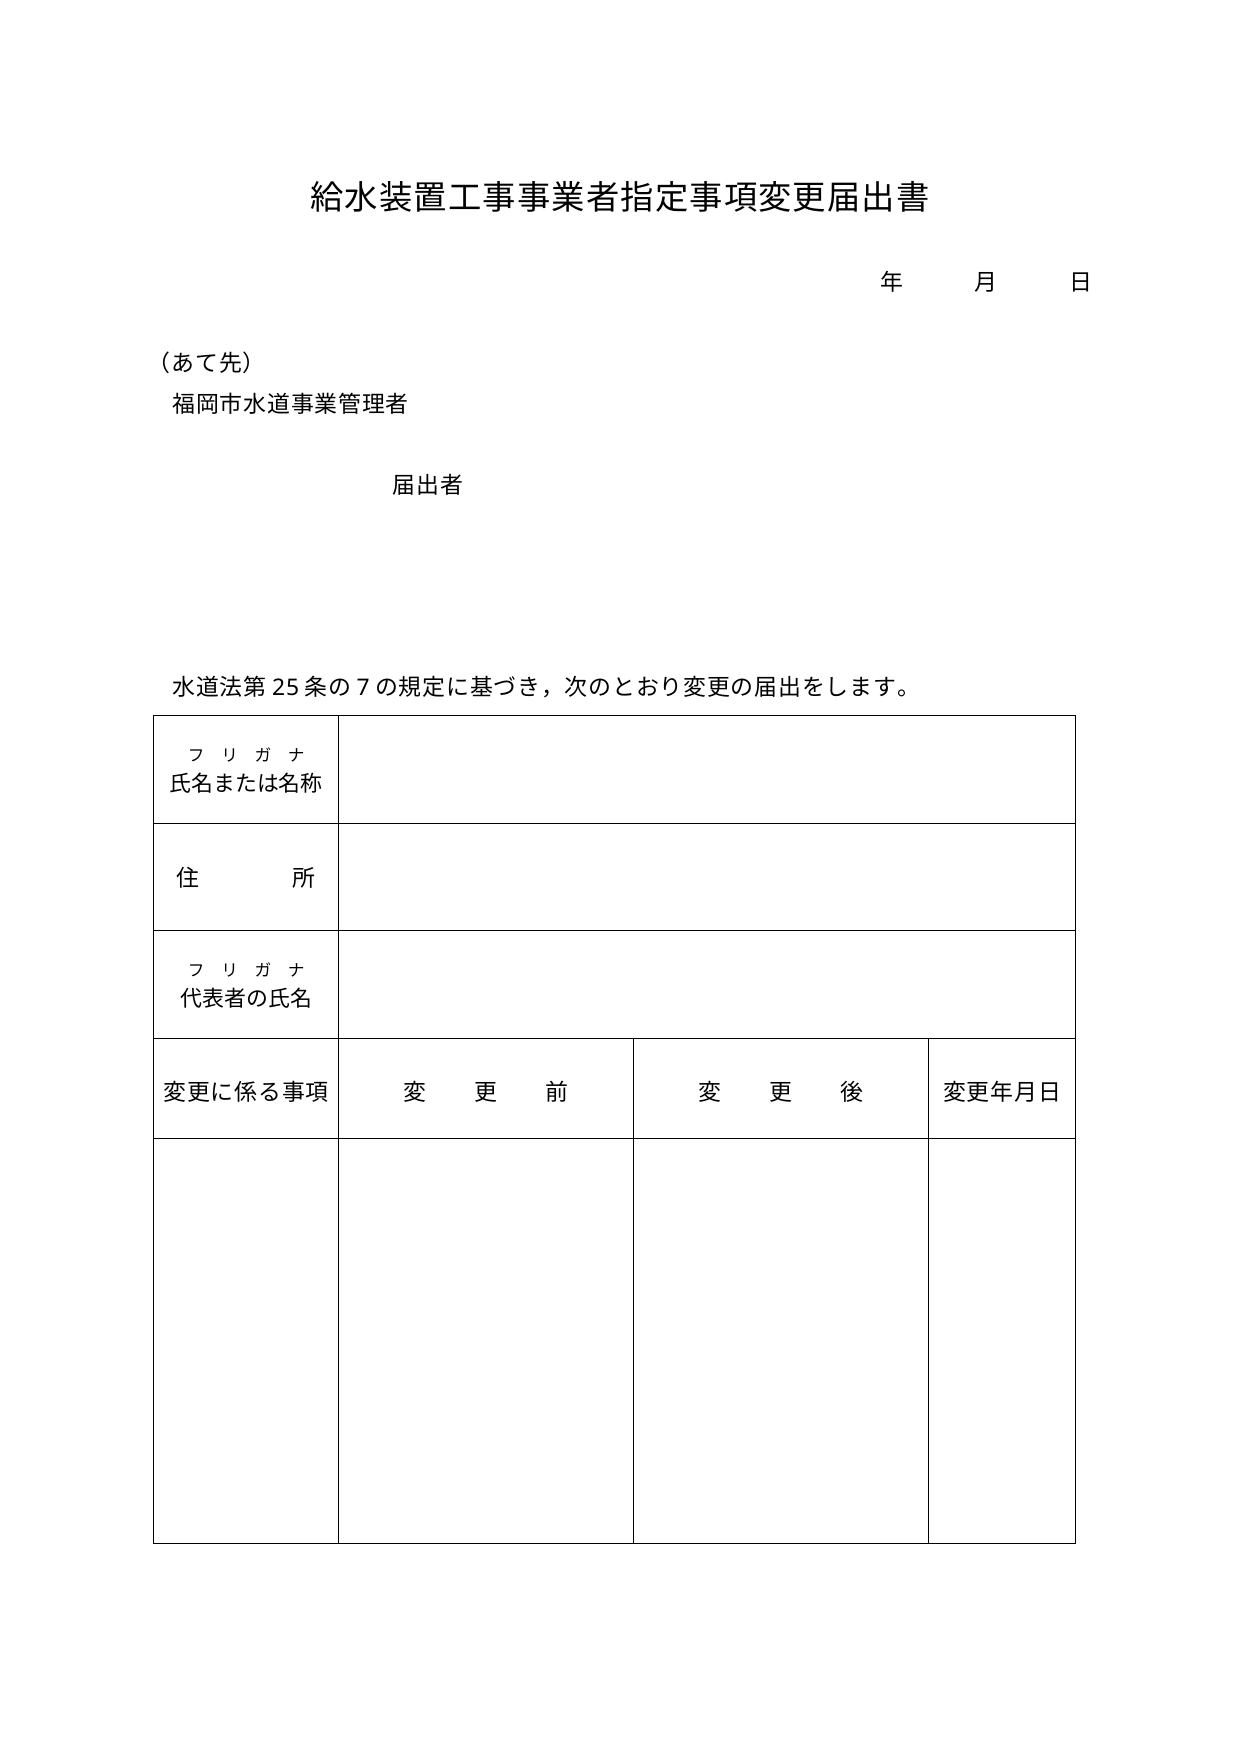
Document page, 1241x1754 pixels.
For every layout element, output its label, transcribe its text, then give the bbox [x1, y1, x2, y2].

table_header [339, 716, 1075, 822]
table_cell [339, 931, 1075, 1038]
text 水道法第25条の7の規定に基づき，次のとおり変更の届出をします。 [148, 663, 1093, 704]
table_cell 住 所 [154, 824, 338, 930]
table_header フ リ ガ ナ 氏名または名称 [154, 716, 338, 822]
text 給水装置工事事業者指定事項変更届出書 [148, 177, 1093, 218]
table_cell 変 更 後 [634, 1039, 928, 1137]
table_cell 変更に係る事項 [154, 1039, 338, 1137]
table_cell 変 更 前 [339, 1039, 633, 1137]
text 届出者 [148, 461, 1093, 501]
table_cell [339, 1139, 633, 1543]
table_cell [634, 1139, 928, 1543]
table_cell [929, 1139, 1075, 1543]
table_cell フ リ ガ ナ 代表者の氏名 [154, 931, 338, 1038]
table_cell 変更年月日 [929, 1039, 1075, 1137]
table_cell [154, 1139, 338, 1543]
text 福岡市水道事業管理者 [148, 380, 1093, 420]
text （あて先） [148, 339, 1093, 380]
text 年 月 日 [148, 258, 1093, 299]
table_cell [339, 824, 1075, 930]
